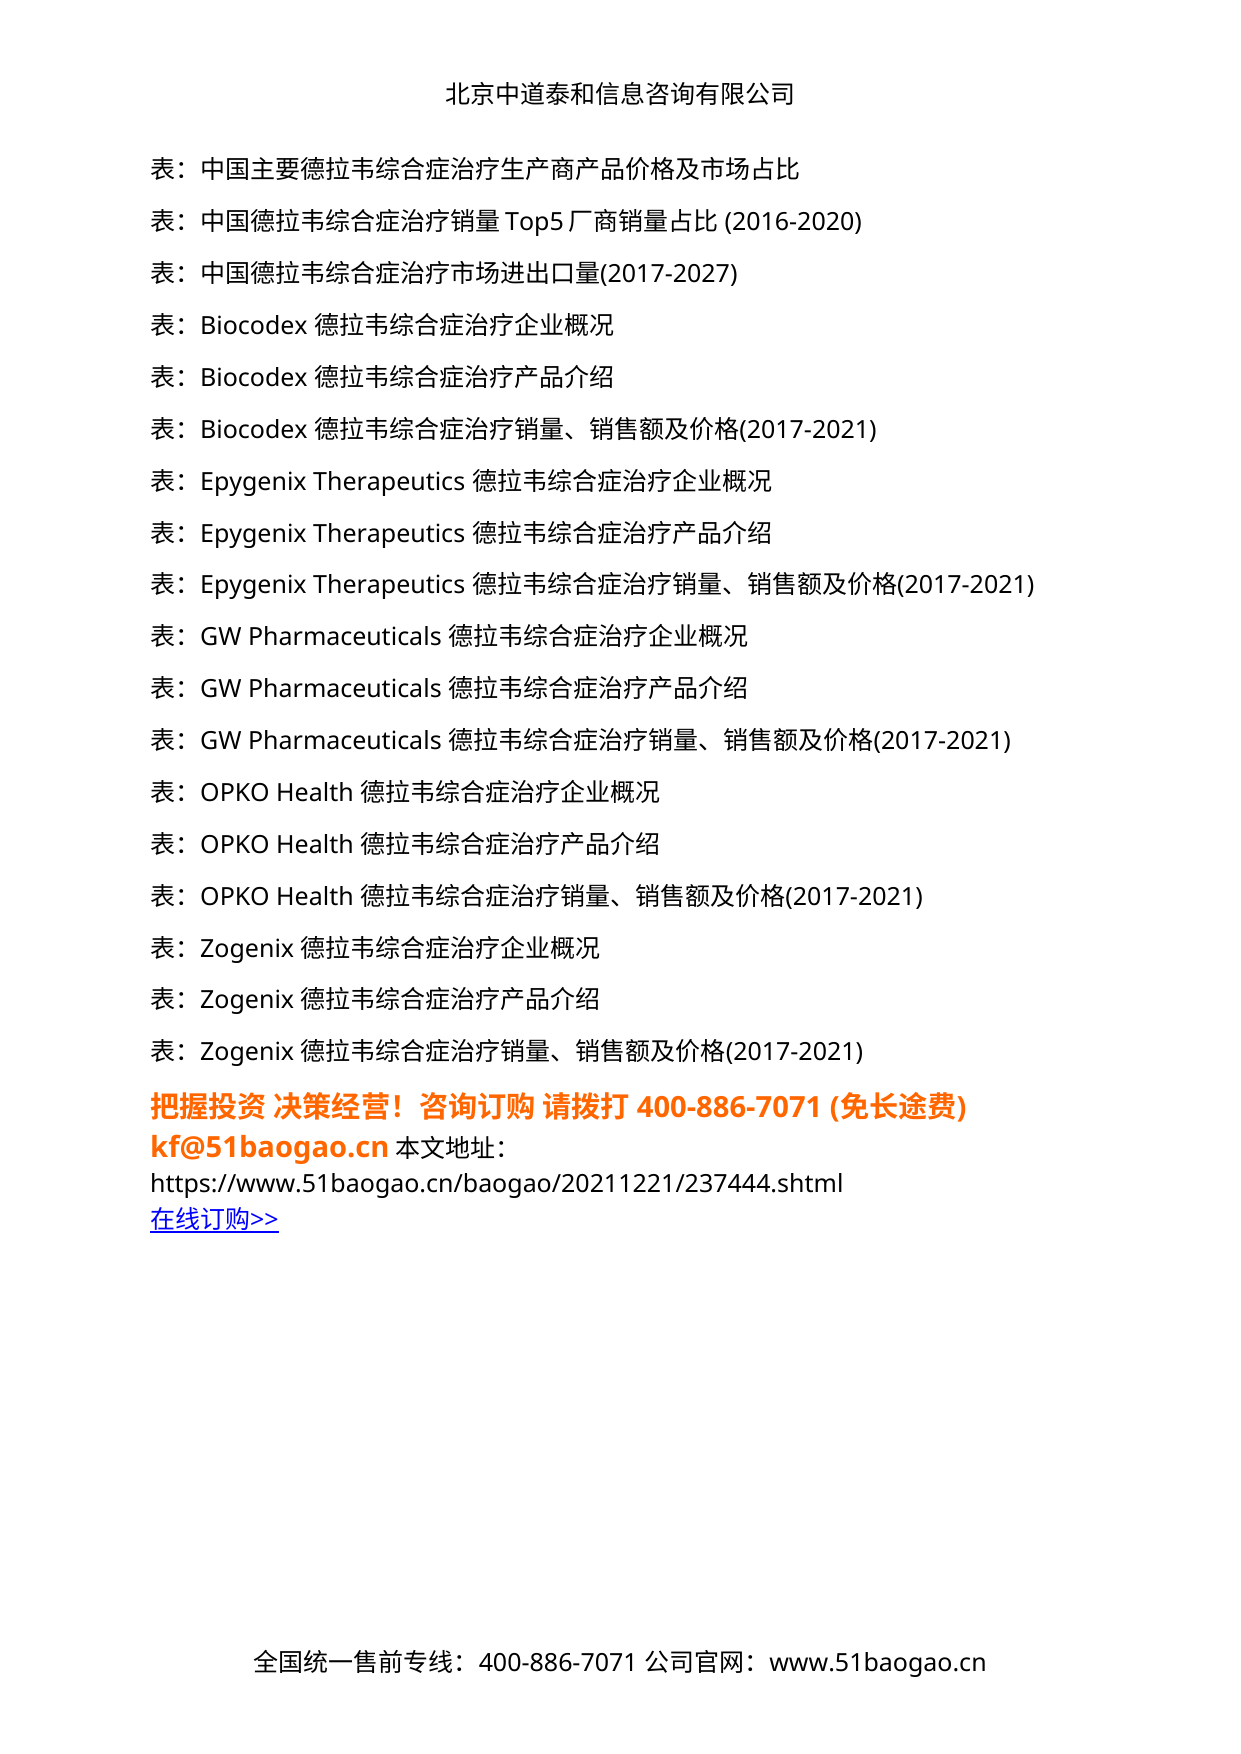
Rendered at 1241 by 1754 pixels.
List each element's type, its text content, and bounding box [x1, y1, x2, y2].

text 把握投资 决策经营！咨询订购 请拨打 400-886-7071 (免长途费) kf@51baogao.cn本文地址：https://www.51baogao.cn/baogao/20211221/237444.shtml [150, 1084, 1090, 1200]
text 表：Epygenix Therapeutics 德拉韦综合症治疗产品介绍 [150, 513, 1090, 549]
text 表：OPKO Health 德拉韦综合症治疗销量、销售额及价格(2017-2021) [150, 876, 1090, 912]
text 表：Epygenix Therapeutics 德拉韦综合症治疗企业概况 [150, 461, 1090, 497]
text 表：GW Pharmaceuticals 德拉韦综合症治疗企业概况 [150, 617, 1090, 653]
text 表：Biocodex 德拉韦综合症治疗销量、销售额及价格(2017-2021) [150, 409, 1090, 446]
text 表：Zogenix 德拉韦综合症治疗销量、销售额及价格(2017-2021) [150, 1032, 1090, 1068]
text 表：Zogenix 德拉韦综合症治疗产品介绍 [150, 980, 1090, 1016]
text 表：Biocodex 德拉韦综合症治疗产品介绍 [150, 357, 1090, 394]
text 表：中国德拉韦综合症治疗市场进出口量(2017-2027) [150, 254, 1090, 290]
text 表：Zogenix 德拉韦综合症治疗企业概况 [150, 928, 1090, 964]
text 表：OPKO Health 德拉韦综合症治疗企业概况 [150, 772, 1090, 809]
text 表：GW Pharmaceuticals 德拉韦综合症治疗销量、销售额及价格(2017-2021) [150, 721, 1090, 757]
text 表：Biocodex 德拉韦综合症治疗企业概况 [150, 306, 1090, 342]
text 表：中国主要德拉韦综合症治疗生产商产品价格及市场占比 [150, 150, 1090, 186]
text 表：中国德拉韦综合症治疗销量Top5厂商销量占比 (2016-2020) [150, 202, 1090, 238]
text 表：OPKO Health 德拉韦综合症治疗产品介绍 [150, 824, 1090, 861]
text 在线订购>> [150, 1200, 1090, 1236]
text 表：GW Pharmaceuticals 德拉韦综合症治疗产品介绍 [150, 669, 1090, 705]
text 表：Epygenix Therapeutics 德拉韦综合症治疗销量、销售额及价格(2017-2021) [150, 565, 1090, 601]
